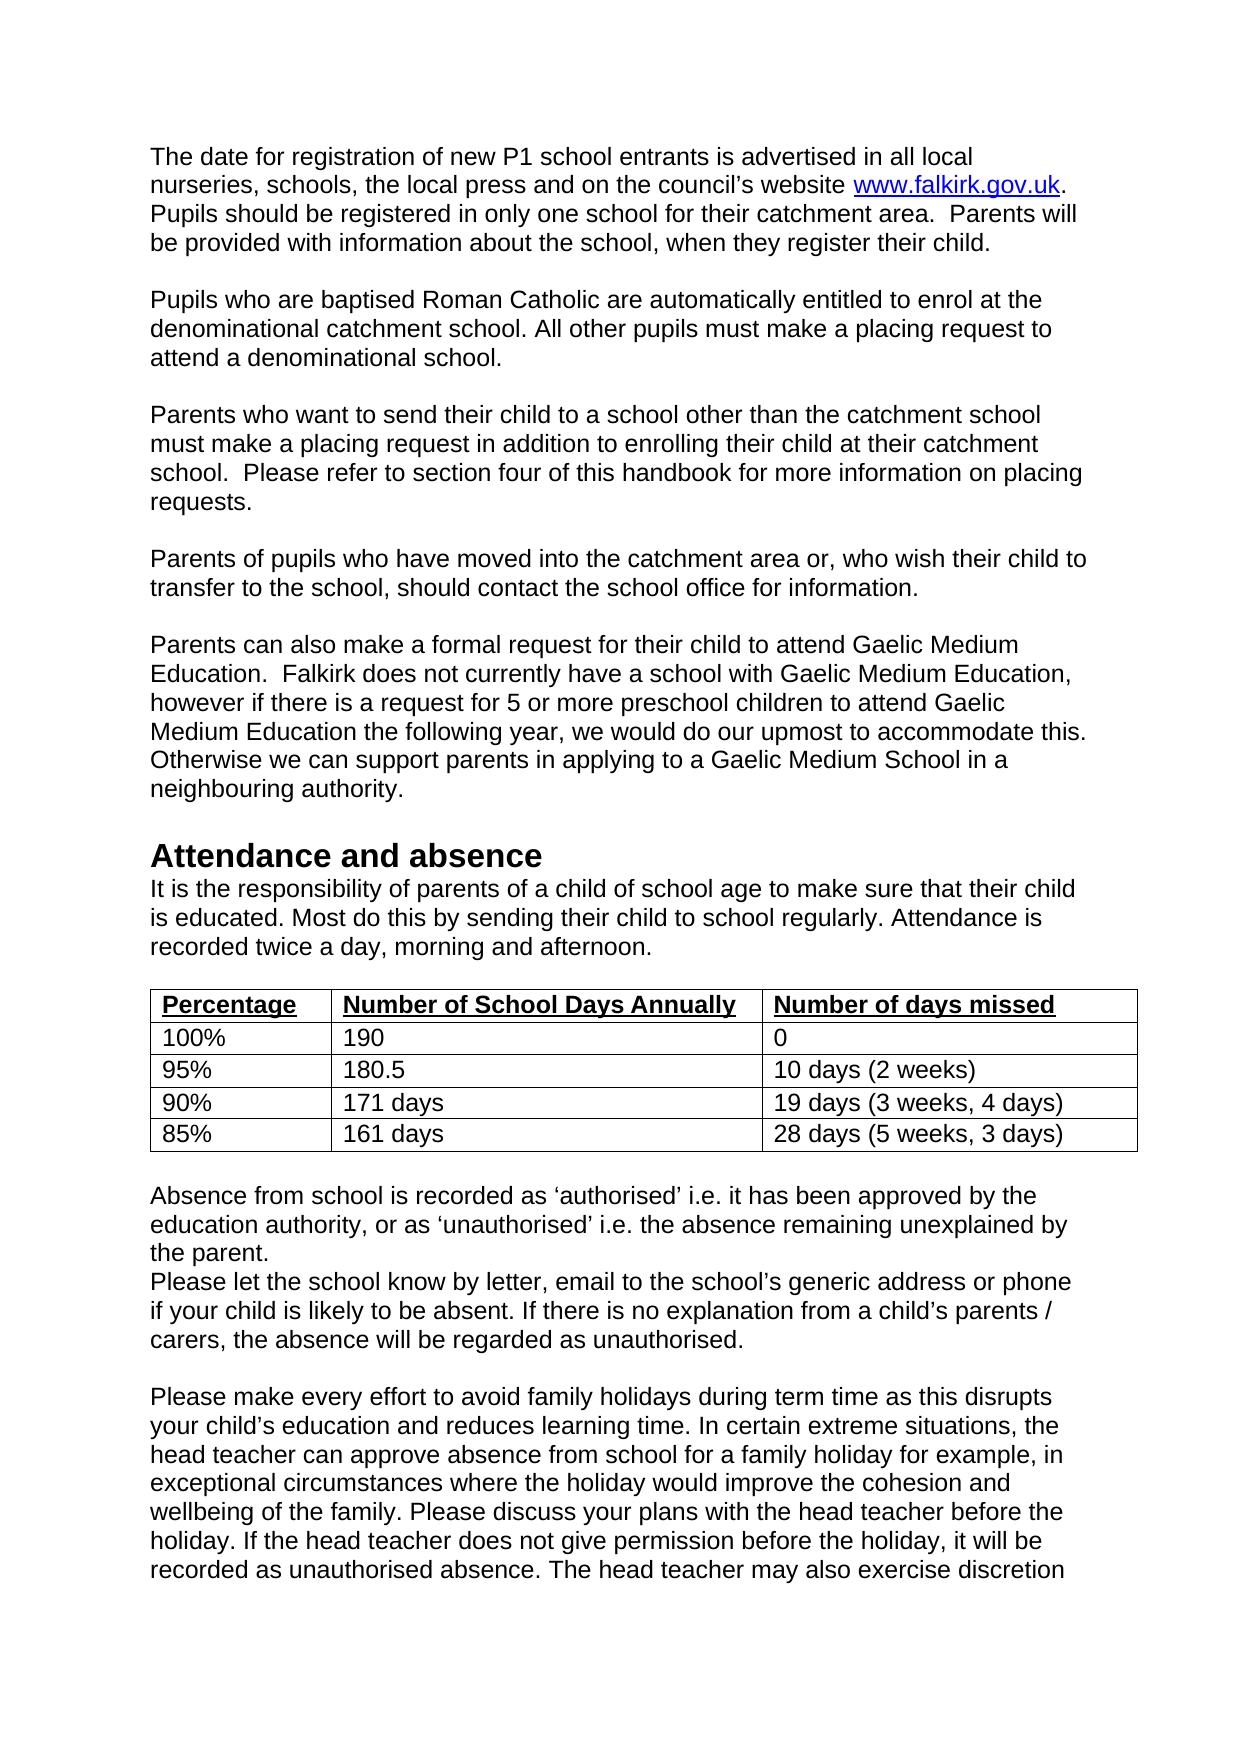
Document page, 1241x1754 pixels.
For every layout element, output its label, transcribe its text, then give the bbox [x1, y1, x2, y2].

subtitle Attendance and absence [150, 836, 1090, 874]
table_cell 100% [151, 1023, 331, 1054]
table_cell 180.5 [332, 1055, 762, 1087]
table_cell 10 days (2 weeks) [763, 1055, 1137, 1087]
table_cell 171 days [332, 1088, 762, 1118]
table_cell 90% [151, 1088, 331, 1118]
text Parents can also make a formal request for their child to attend Gaelic Medium Education. Falkirk does not currently have a school with Gaelic Medium Education, however if there is a request for 5 or more preschool children to attend Gaelic Medium Education the following year, we would do our upmost to accommodate this. Otherwise we can support parents in applying to a Gaelic Medium School in a neighbouring authority. [150, 631, 1090, 803]
text The date for registration of new P1 school entrants is advertised in all local nurseries, schools, the local press and on the council’s website www.falkirk.gov.uk. Pupils should be registered in only one school for their catchment area. Parents will be provided with information about the school, when they register their child. [150, 142, 1090, 257]
table_cell 28 days (5 weeks, 3 days) [763, 1119, 1137, 1151]
table_header Number of days missed [763, 990, 1137, 1022]
table_header Percentage [151, 990, 331, 1022]
table_cell 95% [151, 1055, 331, 1087]
text It is the responsibility of parents of a child of school age to make sure that their child is educated. Most do this by sending their child to school regularly. Attendance is recorded twice a day, morning and afternoon. [150, 874, 1090, 961]
text Absence from school is recorded as ‘authorised’ i.e. it has been approved by the education authority, or as ‘unauthorised’ i.e. the absence remaining unexplained by the parent. [150, 1181, 1090, 1267]
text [150, 1382, 1090, 1583]
table_cell 190 [332, 1023, 762, 1054]
table_cell 161 days [332, 1119, 762, 1151]
text Parents of pupils who have moved into the catchment area or, who wish their child to transfer to the school, should contact the school office for information. [150, 544, 1090, 602]
text Please let the school know by letter, email to the school’s generic address or phone if your child is likely to be absent. If there is no explanation from a child’s parents / carers, the absence will be regarded as unauthorised. [150, 1267, 1090, 1353]
text Parents who want to send their child to a school other than the catchment school must make a placing request in addition to enrolling their child at their catchment school. Please refer to section four of this handbook for more information on placing requests. [150, 401, 1090, 516]
table_cell 19 days (3 weeks, 4 days) [763, 1088, 1137, 1118]
text Pupils who are baptised Roman Catholic are automatically entitled to enrol at the denominational catchment school. All other pupils must make a placing request to attend a denominational school. [150, 286, 1090, 372]
table_header Number of School Days Annually [332, 990, 762, 1022]
table_cell 0 [763, 1023, 1137, 1054]
table_cell 85% [151, 1119, 331, 1151]
